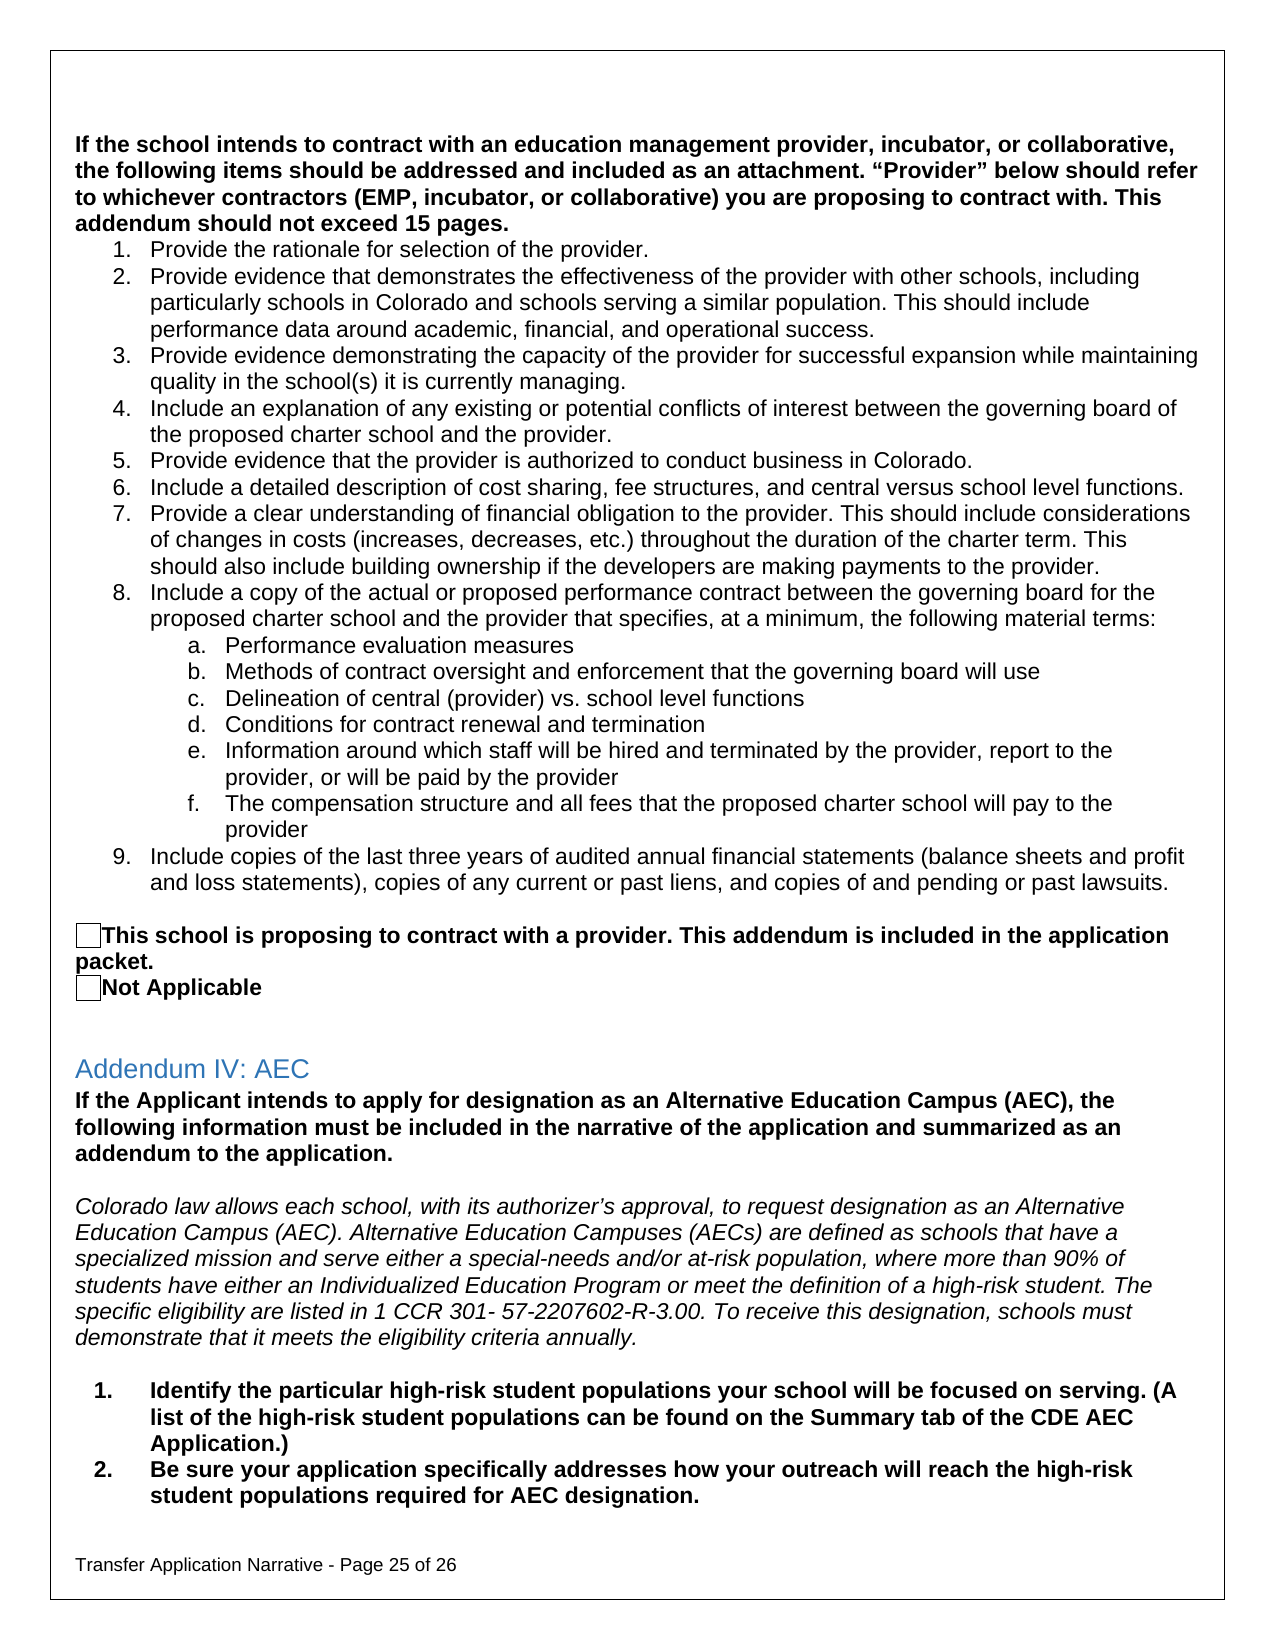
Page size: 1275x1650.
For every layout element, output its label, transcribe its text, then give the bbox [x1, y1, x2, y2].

text Not Applicable [75, 974, 1200, 1001]
list Include a copy of the actual or proposed performance contract between the governing board for the proposed charter school and the provider that specifies, at a minimum, the following material terms: [112, 579, 1200, 632]
text Colorado law allows each school, with its authorizer’s approval, to request designation as an Alternative Education Campus (AEC). Alternative Education Campuses (AECs) are defined as schools that have a specialized mission and serve either a special-needs and/or at-risk population, where more than 90% of students have either an Individualized Education Program or meet the definition of a high-risk student. The specific eligibility are listed in 1 CCR 301- 57-2207602-R-3.00. To receive this designation, schools must demonstrate that it meets the eligibility criteria annually. [75, 1193, 1200, 1351]
list The compensation structure and all fees that the proposed charter school will pay to the provider [187, 790, 1200, 843]
list Provide a clear understanding of financial obligation to the provider. This should include considerations of changes in costs (increases, decreases, etc.) throughout the duration of the charter term. This should also include building ownership if the developers are making payments to the provider. [112, 500, 1200, 579]
list Include copies of the last three years of audited annual financial statements (balance sheets and profit and loss statements), copies of any current or past liens, and copies of and pending or past lawsuits. [112, 843, 1200, 895]
text If the Applicant intends to apply for designation as an Alternative Education Campus (AEC), the following information must be included in the narrative of the application and summarized as an addendum to the application. [75, 1087, 1200, 1166]
list Include a detailed description of cost sharing, fee structures, and central versus school level functions. [112, 474, 1200, 500]
list Provide the rationale for selection of the provider. [112, 236, 1200, 263]
list Conditions for contract renewal and termination [187, 711, 1200, 737]
subtitle Addendum IV: AEC [75, 1053, 1200, 1085]
list Be sure your application specifically addresses how your outreach will reach the high-risk student populations required for AEC designation. [94, 1456, 1200, 1509]
list Provide evidence that demonstrates the effectiveness of the provider with other schools, including particularly schools in Colorado and schools serving a similar population. This should include performance data around academic, financial, and operational success. [112, 263, 1200, 342]
text This school is proposing to contract with a provider. This addendum is included in the application packet. [75, 922, 1200, 974]
list Provide evidence that the provider is authorized to conduct business in Colorado. [112, 447, 1200, 474]
list Delineation of central (provider) vs. school level functions [187, 684, 1200, 711]
list Include an explanation of any existing or potential conflicts of interest between the governing board of the proposed charter school and the provider. [112, 394, 1200, 447]
list Identify the particular high-risk student populations your school will be focused on serving. (A list of the high-risk student populations can be found on the Summary tab of the CDE AEC Application.) [94, 1377, 1200, 1456]
list Information around which staff will be hired and terminated by the provider, report to the provider, or will be paid by the provider [187, 737, 1200, 790]
list Methods of contract oversight and enforcement that the governing board will use [187, 658, 1200, 684]
list Provide evidence demonstrating the capacity of the provider for successful expansion while maintaining quality in the school(s) it is currently managing. [112, 342, 1200, 394]
text If the school intends to contract with an education management provider, incubator, or collaborative, the following items should be addressed and included as an attachment. “Provider” below should refer to whichever contractors (EMP, incubator, or collaborative) you are proposing to contract with. This addendum should not exceed 15 pages. [75, 131, 1200, 236]
list Performance evaluation measures [187, 632, 1200, 658]
